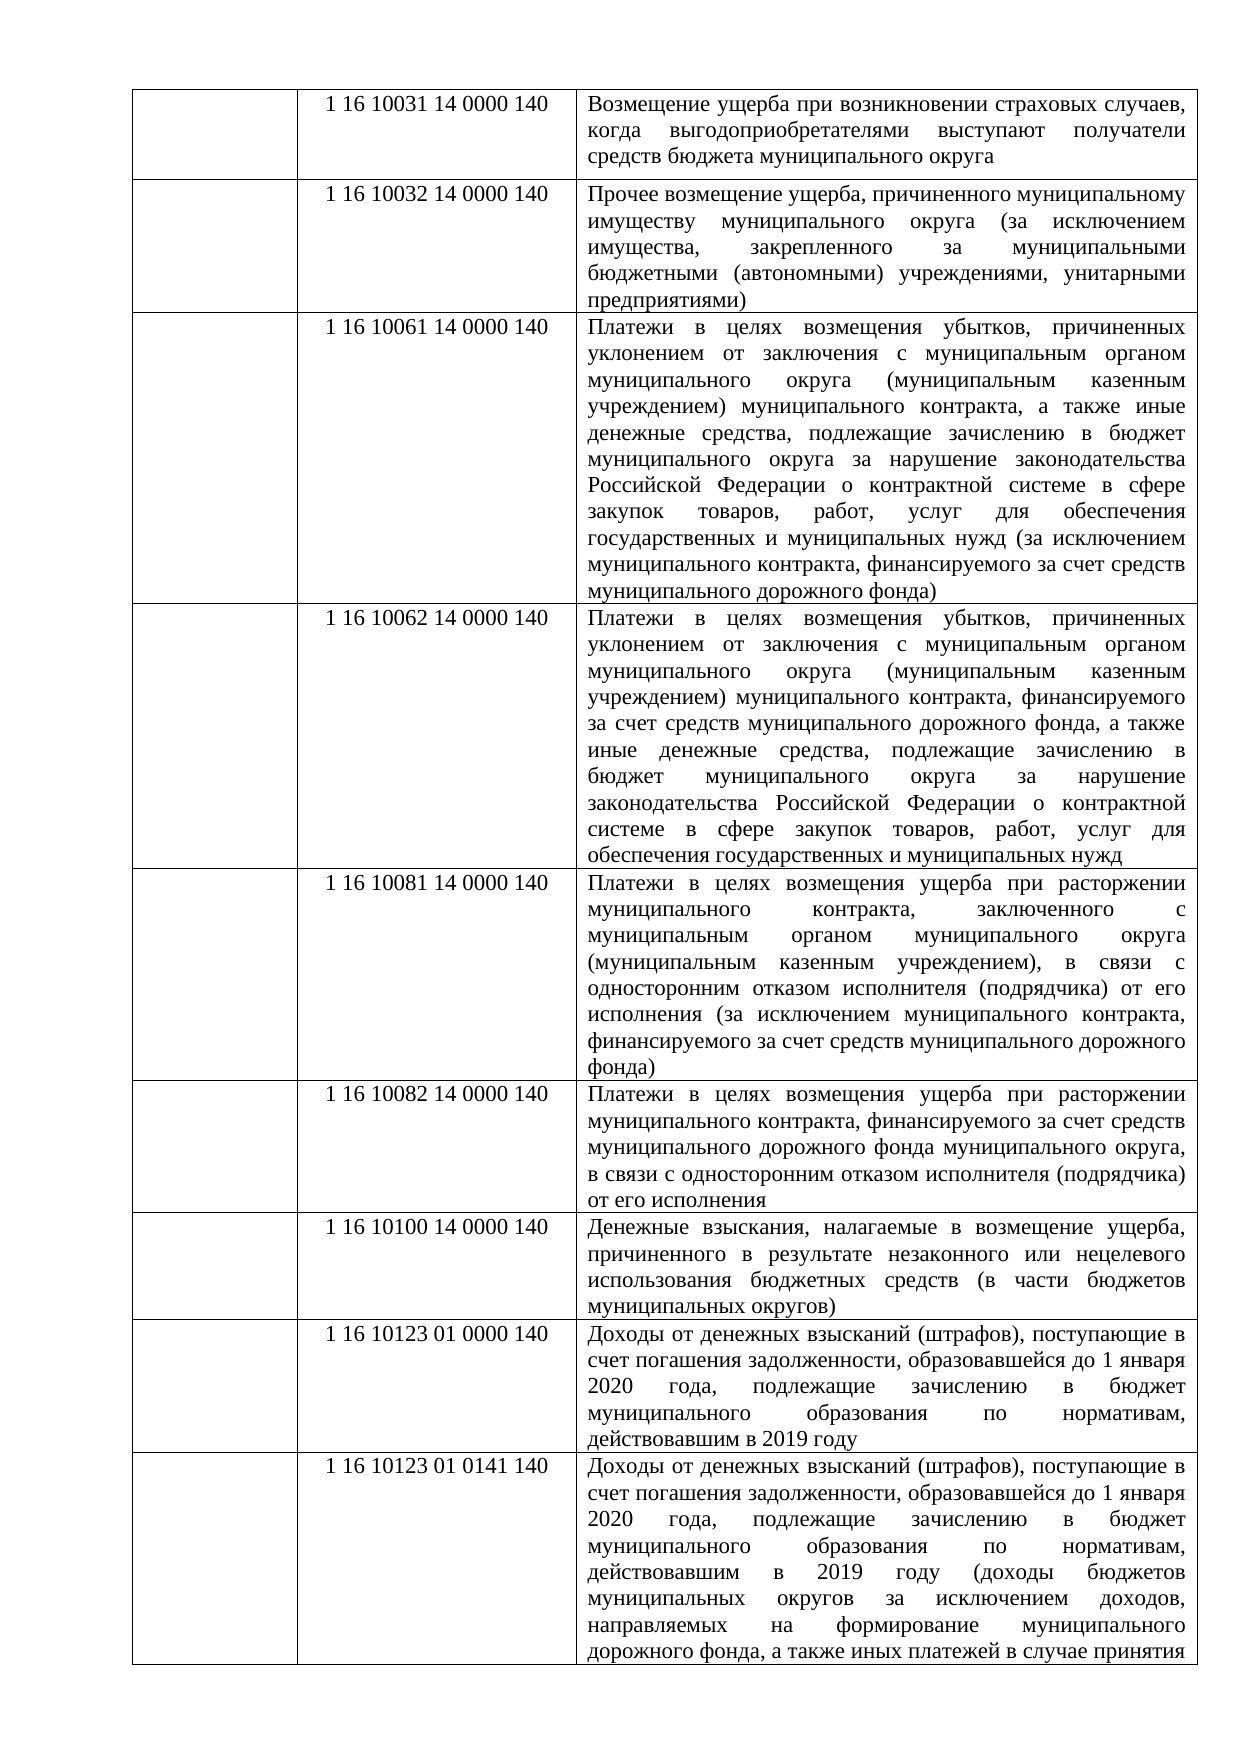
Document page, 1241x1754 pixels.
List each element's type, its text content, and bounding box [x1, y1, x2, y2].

table_cell Платежи в целях возмещения убытков, причиненных уклонением от заключения с муниципальным органом муниципального округа (муниципальным казенным учреждением) муниципального контракта, финансируемого за счет средств муниципального дорожного фонда, а также иные денежные средства, подлежащие зачислению в бюджет муниципального округа за нарушение законодательства Российской Федерации о контрактной системе в сфере закупок товаров, работ, услуг для обеспечения государственных и муниципальных нужд [577, 604, 1197, 868]
table_cell [133, 1453, 297, 1663]
table_cell Денежные взыскания, налагаемые в возмещение ущерба, причиненного в результате незаконного или нецелевого использования бюджетных средств (в части бюджетов муниципальных округов) [577, 1213, 1197, 1319]
table_cell [133, 604, 297, 868]
table_cell Платежи в целях возмещения ущерба при расторжении муниципального контракта, финансируемого за счет средств муниципального дорожного фонда муниципального округа, в связи с односторонним отказом исполнителя (подрядчика) от его исполнения [577, 1081, 1197, 1212]
table_cell 1 16 10100 14 0000 140 [298, 1213, 576, 1319]
table_cell [133, 180, 297, 312]
table_cell 1 16 10032 14 0000 140 [298, 180, 576, 312]
table_cell Платежи в целях возмещения убытков, причиненных уклонением от заключения с муниципальным органом муниципального округа (муниципальным казенным учреждением) муниципального контракта, а также иные денежные средства, подлежащие зачислению в бюджет муниципального округа за нарушение законодательства Российской Федерации о контрактной системе в сфере закупок товаров, работ, услуг для обеспечения государственных и муниципальных нужд (за исключением муниципального контракта, финансируемого за счет средств муниципального дорожного фонда) [577, 313, 1197, 603]
table_cell 1 16 10081 14 0000 140 [298, 869, 576, 1079]
table_cell Платежи в целях возмещения ущерба при расторжении муниципального контракта, заключенного с муниципальным органом муниципального округа (муниципальным казенным учреждением), в связи с односторонним отказом исполнителя (подрядчика) от его исполнения (за исключением муниципального контракта, финансируемого за счет средств муниципального дорожного фонда) [577, 869, 1197, 1079]
table_cell Прочее возмещение ущерба, причиненного муниципальному имуществу муниципального округа (за исключением имущества, закрепленного за муниципальными бюджетными (автономными) учреждениями, унитарными предприятиями) [577, 180, 1197, 312]
table_cell 1 16 10082 14 0000 140 [298, 1081, 576, 1212]
table_cell Возмещение ущерба при возникновении страховых случаев, когда выгодоприобретателями выступают получатели средств бюджета муниципального округа [577, 90, 1197, 179]
table_cell 1 16 10031 14 0000 140 [298, 90, 576, 179]
table_cell [133, 1213, 297, 1319]
table_cell 1 16 10061 14 0000 140 [298, 313, 576, 603]
table_cell [133, 313, 297, 603]
table_cell [133, 869, 297, 1079]
table_cell 1 16 10062 14 0000 140 [298, 604, 576, 868]
table_cell [133, 90, 297, 179]
table_cell Доходы от денежных взысканий (штрафов), поступающие в счет погашения задолженности, образовавшейся до 1 января 2020 года, подлежащие зачислению в бюджет муниципального образования по нормативам, действовавшим в 2019 году [577, 1320, 1197, 1452]
table_cell 1 16 10123 01 0000 140 [298, 1320, 576, 1452]
table_cell [133, 1081, 297, 1212]
table_cell [133, 1320, 297, 1452]
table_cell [298, 1453, 576, 1663]
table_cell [577, 1453, 1197, 1663]
